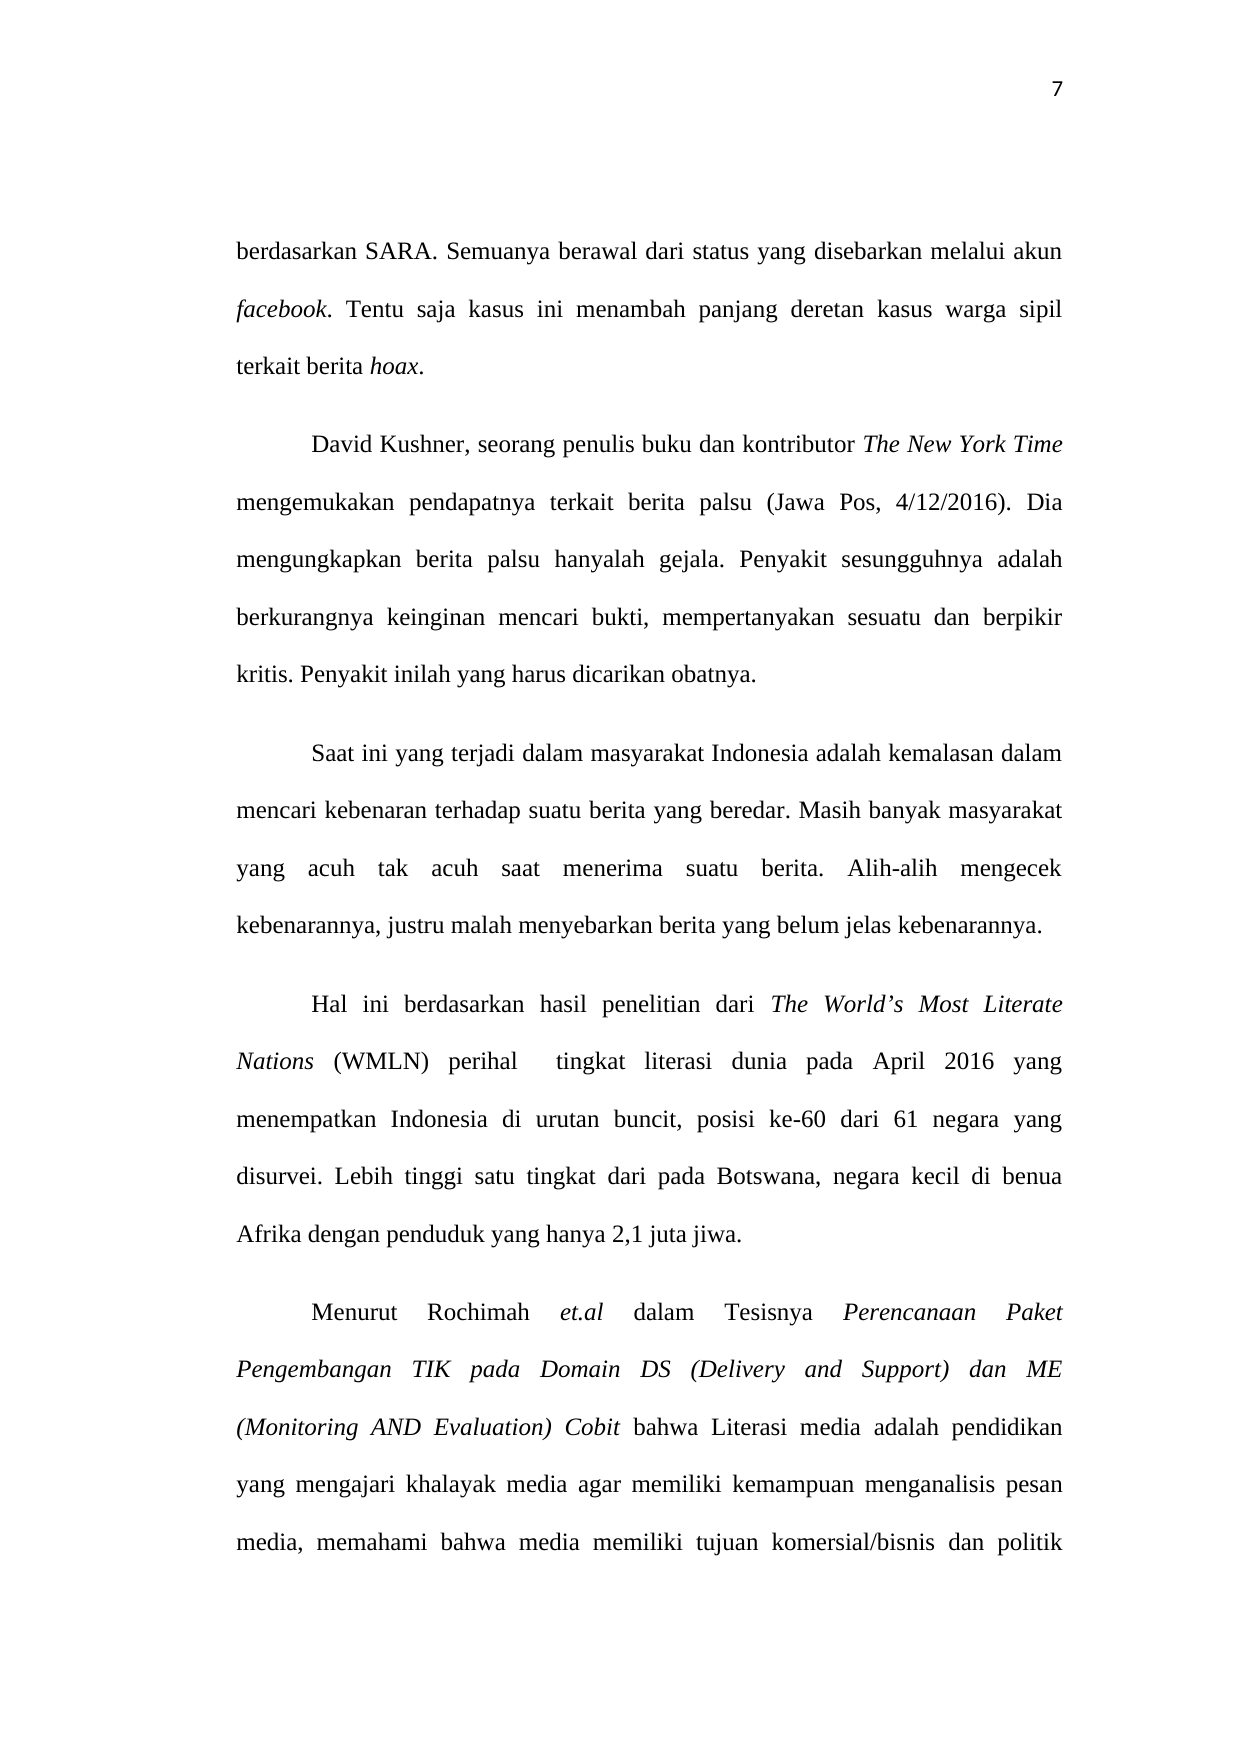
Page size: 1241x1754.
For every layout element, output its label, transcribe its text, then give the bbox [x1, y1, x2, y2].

text Saat ini yang terjadi dalam masyarakat Indonesia adalah kemalasan dalam mencari kebenaran terhadap suatu berita yang beredar. Masih banyak masyarakat yang acuh tak acuh saat menerima suatu berita. Alih-alih mengecek kebenarannya, justru malah menyebarkan berita yang belum jelas kebenarannya. [236, 738, 1063, 939]
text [236, 236, 1063, 380]
text Hal ini berdasarkan hasil penelitian dari The World’s Most Literate Nations (WMLN) perihal tingkat literasi dunia pada April 2016 yang menempatkan Indonesia di urutan buncit, posisi ke-60 dari 61 negara yang disurvei. Lebih tinggi satu tingkat dari pada Botswana, negara kecil di benua Afrika dengan penduduk yang hanya 2,1 juta jiwa. [236, 989, 1063, 1247]
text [236, 1297, 1063, 1556]
text David Kushner, seorang penulis buku dan kontributor The New York Time mengemukakan pendapatnya terkait berita palsu (Jawa Pos, 4/12/2016). Dia mengungkapkan berita palsu hanyalah gejala. Penyakit sesungguhnya adalah berkurangnya keinginan mencari bukti, mempertanyakan sesuatu dan berpikir kritis. Penyakit inilah yang harus dicarikan obatnya. [236, 429, 1063, 688]
